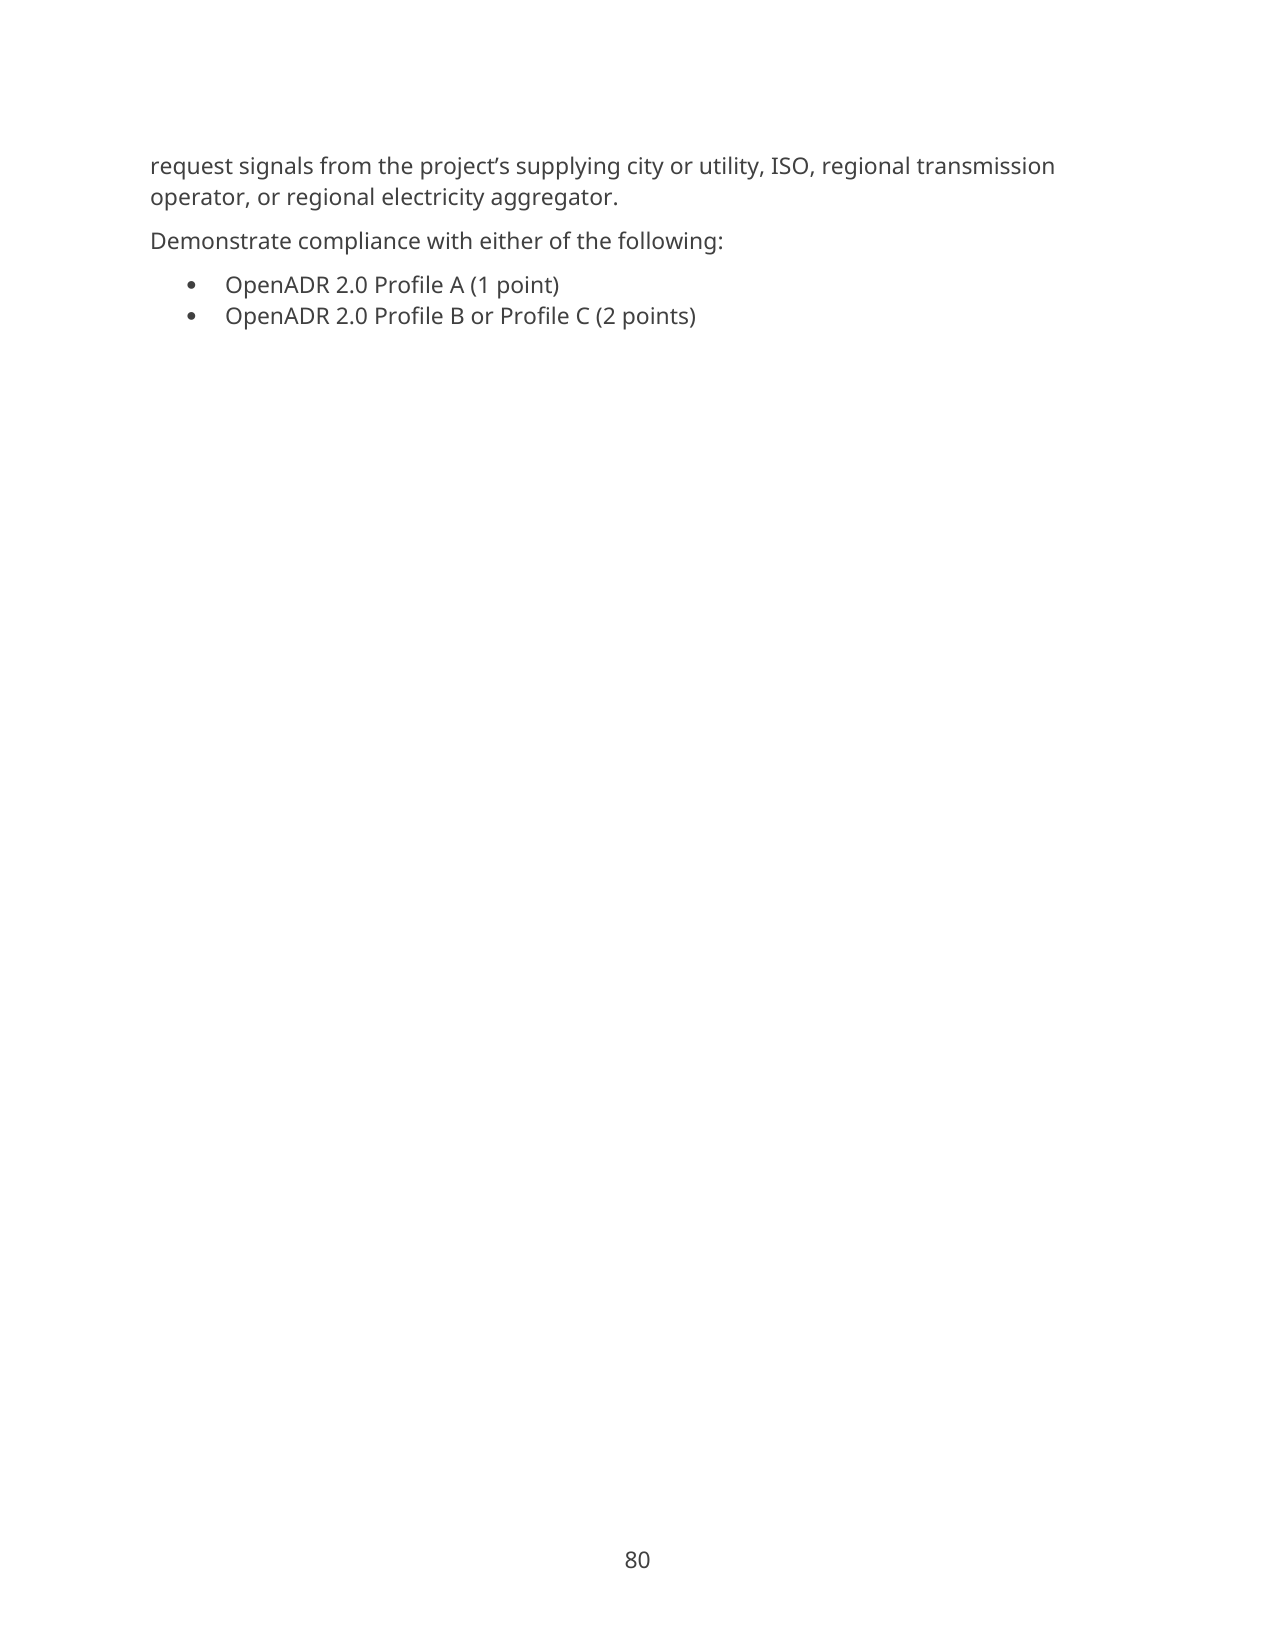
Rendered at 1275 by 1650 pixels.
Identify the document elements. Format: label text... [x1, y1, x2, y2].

list OpenADR 2.0 Profile A (1 point) [187, 269, 1125, 300]
text Demonstrate compliance with either of the following: [150, 225, 1125, 256]
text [150, 150, 1125, 212]
list OpenADR 2.0 Profile B or Profile C (2 points) [187, 300, 1125, 331]
